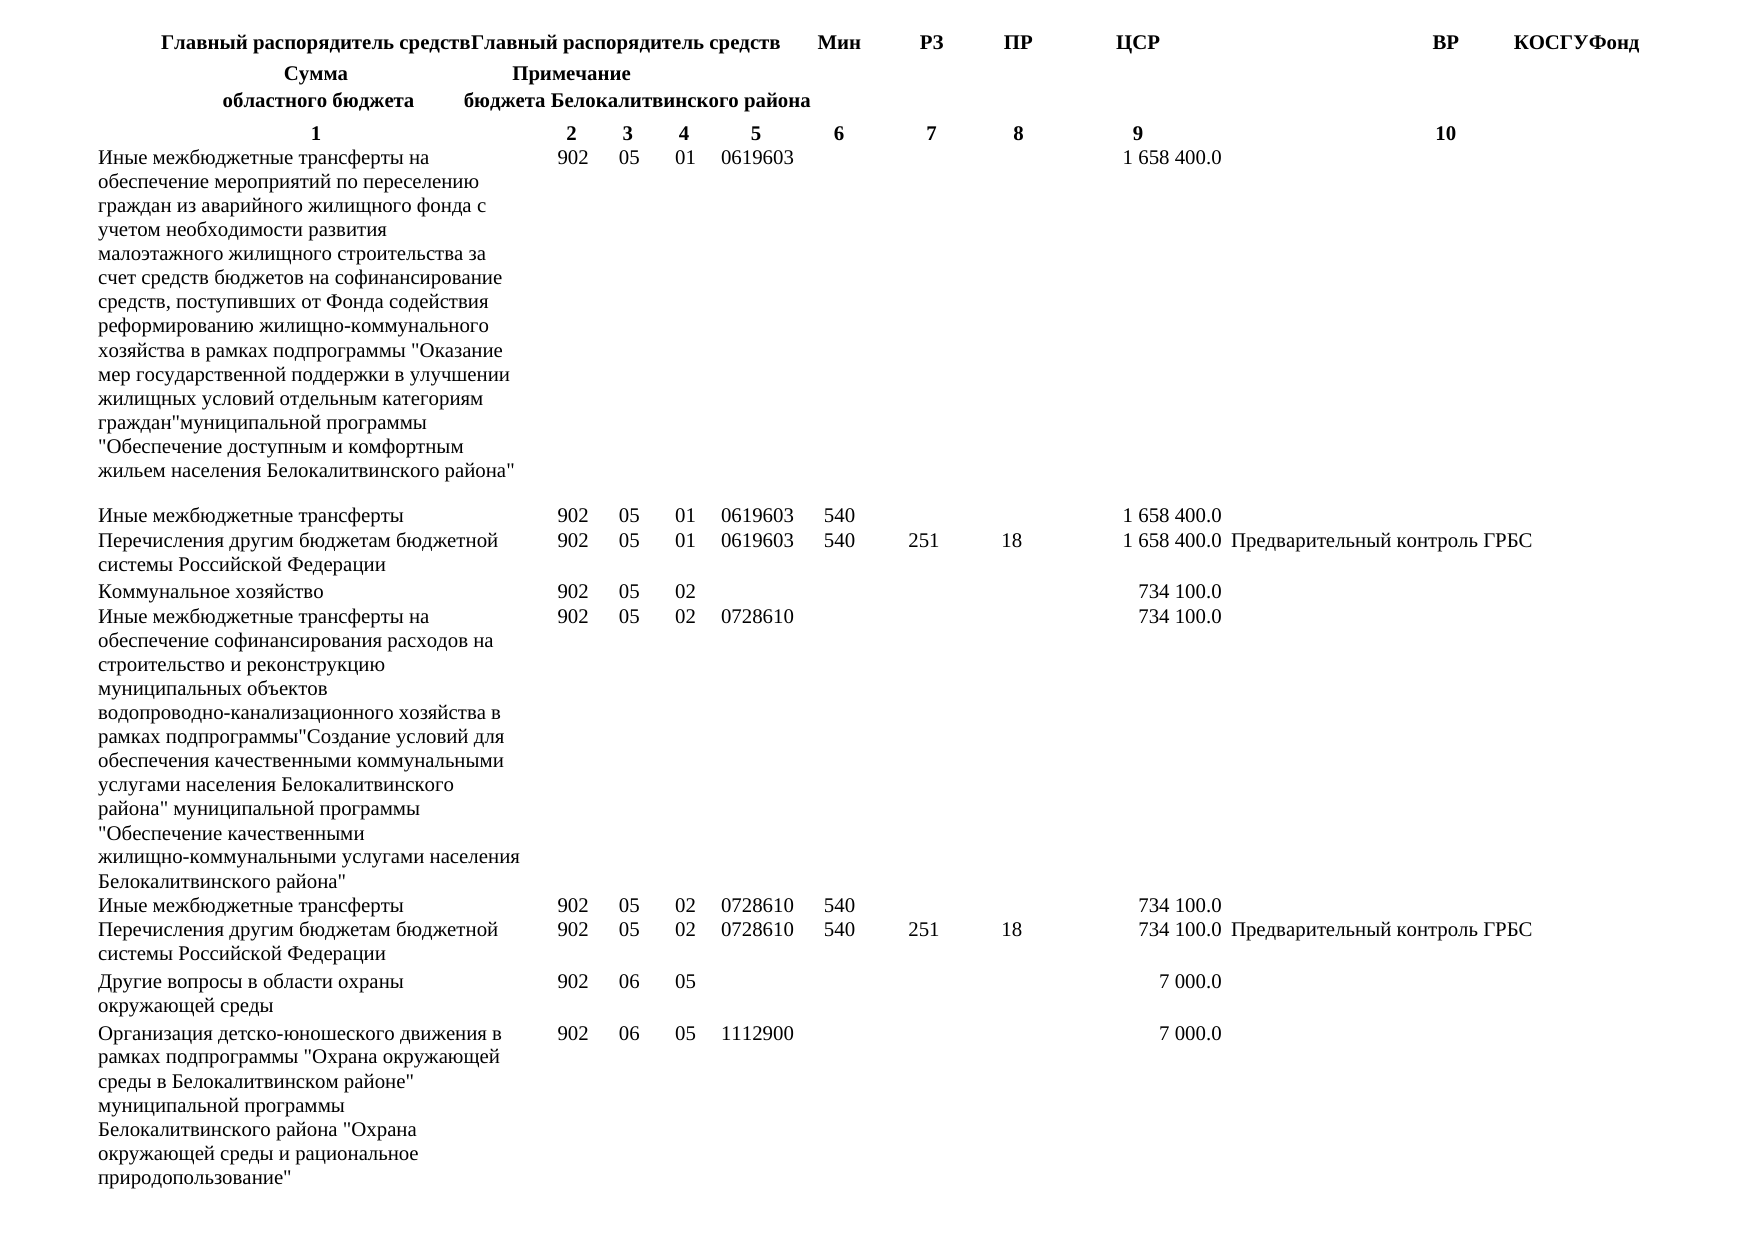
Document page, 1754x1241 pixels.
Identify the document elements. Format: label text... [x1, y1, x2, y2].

text Коммунальное хозяйство 902 05 02 734 100.0 [88, 579, 1724, 603]
text хозяйства в рамках подпрограммы "Оказание [88, 337, 1724, 362]
text жилищных условий отдельным категориям [88, 386, 1724, 410]
text обеспечения качественными коммунальными [88, 748, 1724, 772]
text системы Российской Федерации [88, 552, 1724, 576]
text Организация детско-юношеского движения в 902 06 05 1112900 7 000.0 [88, 1020, 1724, 1044]
text счет средств бюджетов на софинансирование [88, 265, 1724, 289]
text мер государственной поддержки в улучшении [88, 362, 1724, 386]
text среды в Белокалитвинском районе" [88, 1068, 1724, 1093]
text Другие вопросы в области охраны 902 06 05 7 000.0 [88, 969, 1724, 993]
text учетом необходимости развития [88, 217, 1724, 241]
text Иные межбюджетные трансферты на 902 05 01 0619603 1 658 400.0 [88, 145, 1724, 169]
text рамках подпрограммы "Охрана окружающей [88, 1044, 1724, 1068]
text района" муниципальной программы [88, 796, 1724, 820]
text обеспечение софинансирования расходов на [88, 628, 1724, 652]
text жильем населения Белокалитвинского района" [88, 458, 1724, 482]
text реформированию жилищно-коммунального [88, 313, 1724, 337]
text системы Российской Федерации [88, 941, 1724, 965]
text 1 2 3 4 5 6 7 8 9 10 [88, 120, 1724, 144]
text жилищно-коммунальными услугами населения [88, 844, 1724, 868]
text Белокалитвинского района "Охрана [88, 1117, 1724, 1141]
text Иные межбюджетные трансферты 902 05 01 0619603 540 1 658 400.0 [88, 503, 1724, 527]
text строительство и реконструкцию [88, 652, 1724, 676]
text "Обеспечение доступным и комфортным [88, 434, 1724, 458]
text "Обеспечение качественными [88, 820, 1724, 844]
text окружающей среды [88, 993, 1724, 1017]
text рамках подпрограммы"Создание условий для [88, 724, 1724, 748]
text муниципальных объектов [88, 676, 1724, 700]
text муниципальной программы [88, 1093, 1724, 1117]
text Главный распорядитель средств Главный распорядитель средств Мин РЗ ПР ЦСР ВР КОСГУ Фонд Сумма Примечание [88, 29, 1724, 88]
text услугами населения Белокалитвинского [88, 772, 1724, 796]
text Белокалитвинского района" [88, 868, 1724, 893]
text граждан из аварийного жилищного фонда с [88, 193, 1724, 217]
text водопроводно-канализационного хозяйства в [88, 700, 1724, 724]
text средств, поступивших от Фонда содействия [88, 289, 1724, 313]
text окружающей среды и рациональное [88, 1141, 1724, 1165]
text областного бюджета бюджета Белокалитвинского района [88, 88, 1724, 112]
text обеспечение мероприятий по переселению [88, 169, 1724, 193]
text малоэтажного жилищного строительства за [88, 241, 1724, 265]
text Перечисления другим бюджетам бюджетной 902 05 02 0728610 540 251 18 734 100.0 Предварительный контроль ГРБС [88, 917, 1724, 941]
text Иные межбюджетные трансферты 902 05 02 0728610 540 734 100.0 [88, 893, 1724, 917]
text Перечисления другим бюджетам бюджетной 902 05 01 0619603 540 251 18 1 658 400.0 Предварительный контроль ГРБС [88, 528, 1724, 552]
text граждан"муниципальной программы [88, 410, 1724, 434]
text природопользование" [88, 1165, 1724, 1189]
text Иные межбюджетные трансферты на 902 05 02 0728610 734 100.0 [88, 604, 1724, 628]
